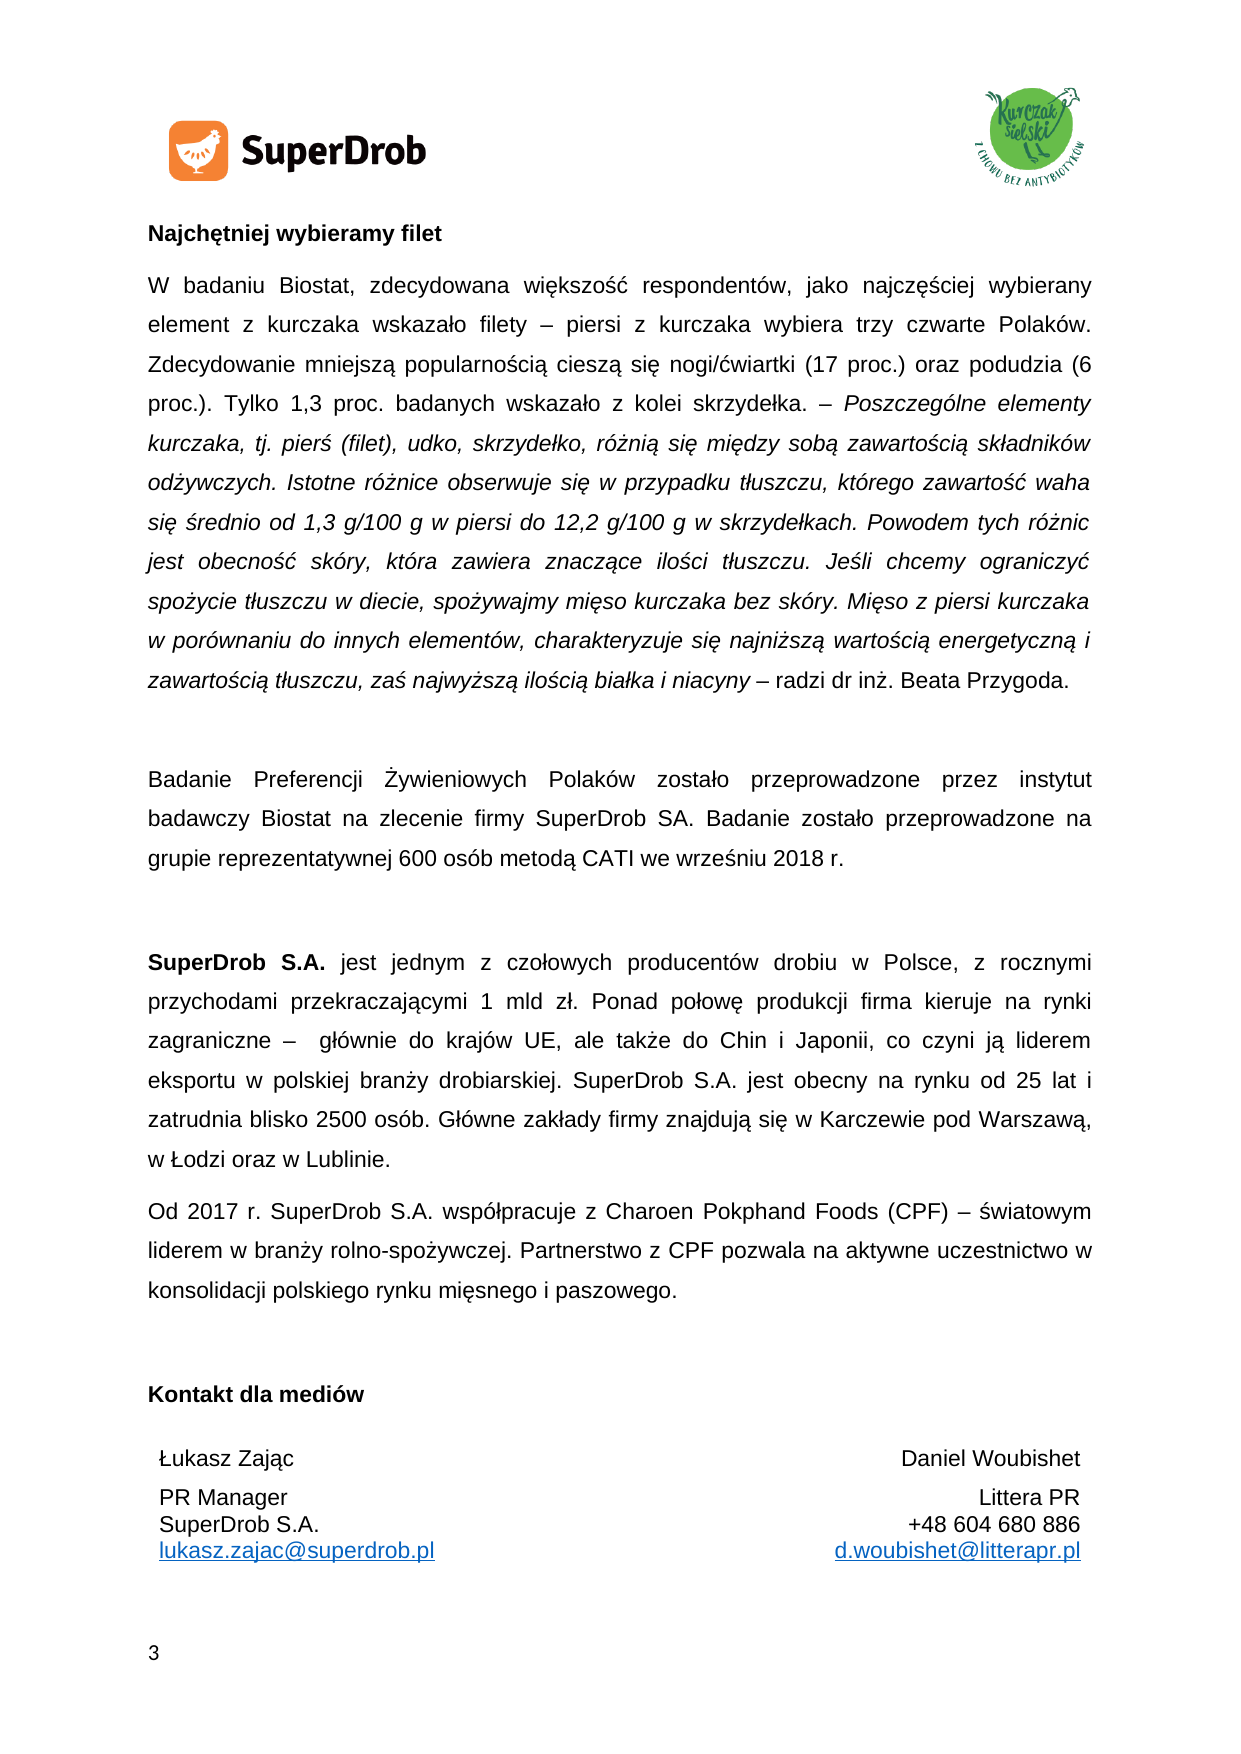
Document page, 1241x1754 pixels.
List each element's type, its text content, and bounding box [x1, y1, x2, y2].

text W badaniu Biostat, zdecydowana większość respondentów, jako najczęściej wybierany element z kurczaka wskazało filety – piersi z kurczaka wybiera trzy czwarte Polaków. Zdecydowanie mniejszą popularnością cieszą się nogi/ćwiartki (17 proc.) oraz podudzia (6 proc.). Tylko 1,3 proc. badanych wskazało z kolei skrzydełka. – Poszczególne elementy kurczaka, tj. pierś (filet), udko, skrzydełko, różnią się między sobą zawartością składników odżywczych. Istotne różnice obserwuje się w przypadku tłuszczu, którego zawartość waha się średnio od 1,3 g/100 g w piersi do 12,2 g/100 g w skrzydełkach. Powodem tych różnic jest obecność skóry, która zawiera znaczące ilości tłuszczu. Jeśli chcemy ograniczyć spożycie tłuszczu w diecie, spożywajmy mięso kurczaka bez skóry. Mięso z piersi kurczaka w porównaniu do innych elementów, charakteryzuje się najniższą wartością energetyczną i zawartością tłuszczu, zaś najwyższą ilością białka i niacyny – radzi dr inż. Beata Przygoda. [148, 272, 1093, 693]
table_header Daniel Woubishet Littera PR +48 604 680 886 d.woubishet@litterapr.pl [620, 1433, 1092, 1576]
text Badanie Preferencji Żywieniowych Polaków zostało przeprowadzone przez instytut badawczy Biostat na zlecenie firmy SuperDrob SA. Badanie zostało przeprowadzone na grupie reprezentatywnej 600 osób metodą CATI we wrześniu 2018 r. [148, 766, 1093, 871]
picture [963, 73, 1093, 198]
text Kontakt dla mediów [148, 1381, 1093, 1407]
picture [147, 100, 441, 198]
text Najchętniej wybieramy filet [148, 220, 1093, 246]
table_header Łukasz Zając PR Manager SuperDrob S.A. lukasz.zajac@superdrob.pl [148, 1433, 619, 1576]
text SuperDrob S.A. jest jednym z czołowych producentów drobiu w Polsce, z rocznymi przychodami przekraczającymi 1 mld zł. Ponad połowę produkcji firma kieruje na rynki zagraniczne – głównie do krajów UE, ale także do Chin i Japonii, co czyni ją liderem eksportu w polskiej branży drobiarskiej. SuperDrob S.A. jest obecny na rynku od 25 lat i zatrudnia blisko 2500 osób. Główne zakłady firmy znajdują się w Karczewie pod Warszawą, w Łodzi oraz w Lublinie. [148, 948, 1093, 1172]
text Od 2017 r. SuperDrob S.A. współpracuje z Charoen Pokphand Foods (CPF) – światowym liderem w branży rolno-spożywczej. Partnerstwo z CPF pozwala na aktywne uczestnictwo w konsolidacji polskiego rynku mięsnego i paszowego. [148, 1198, 1093, 1303]
